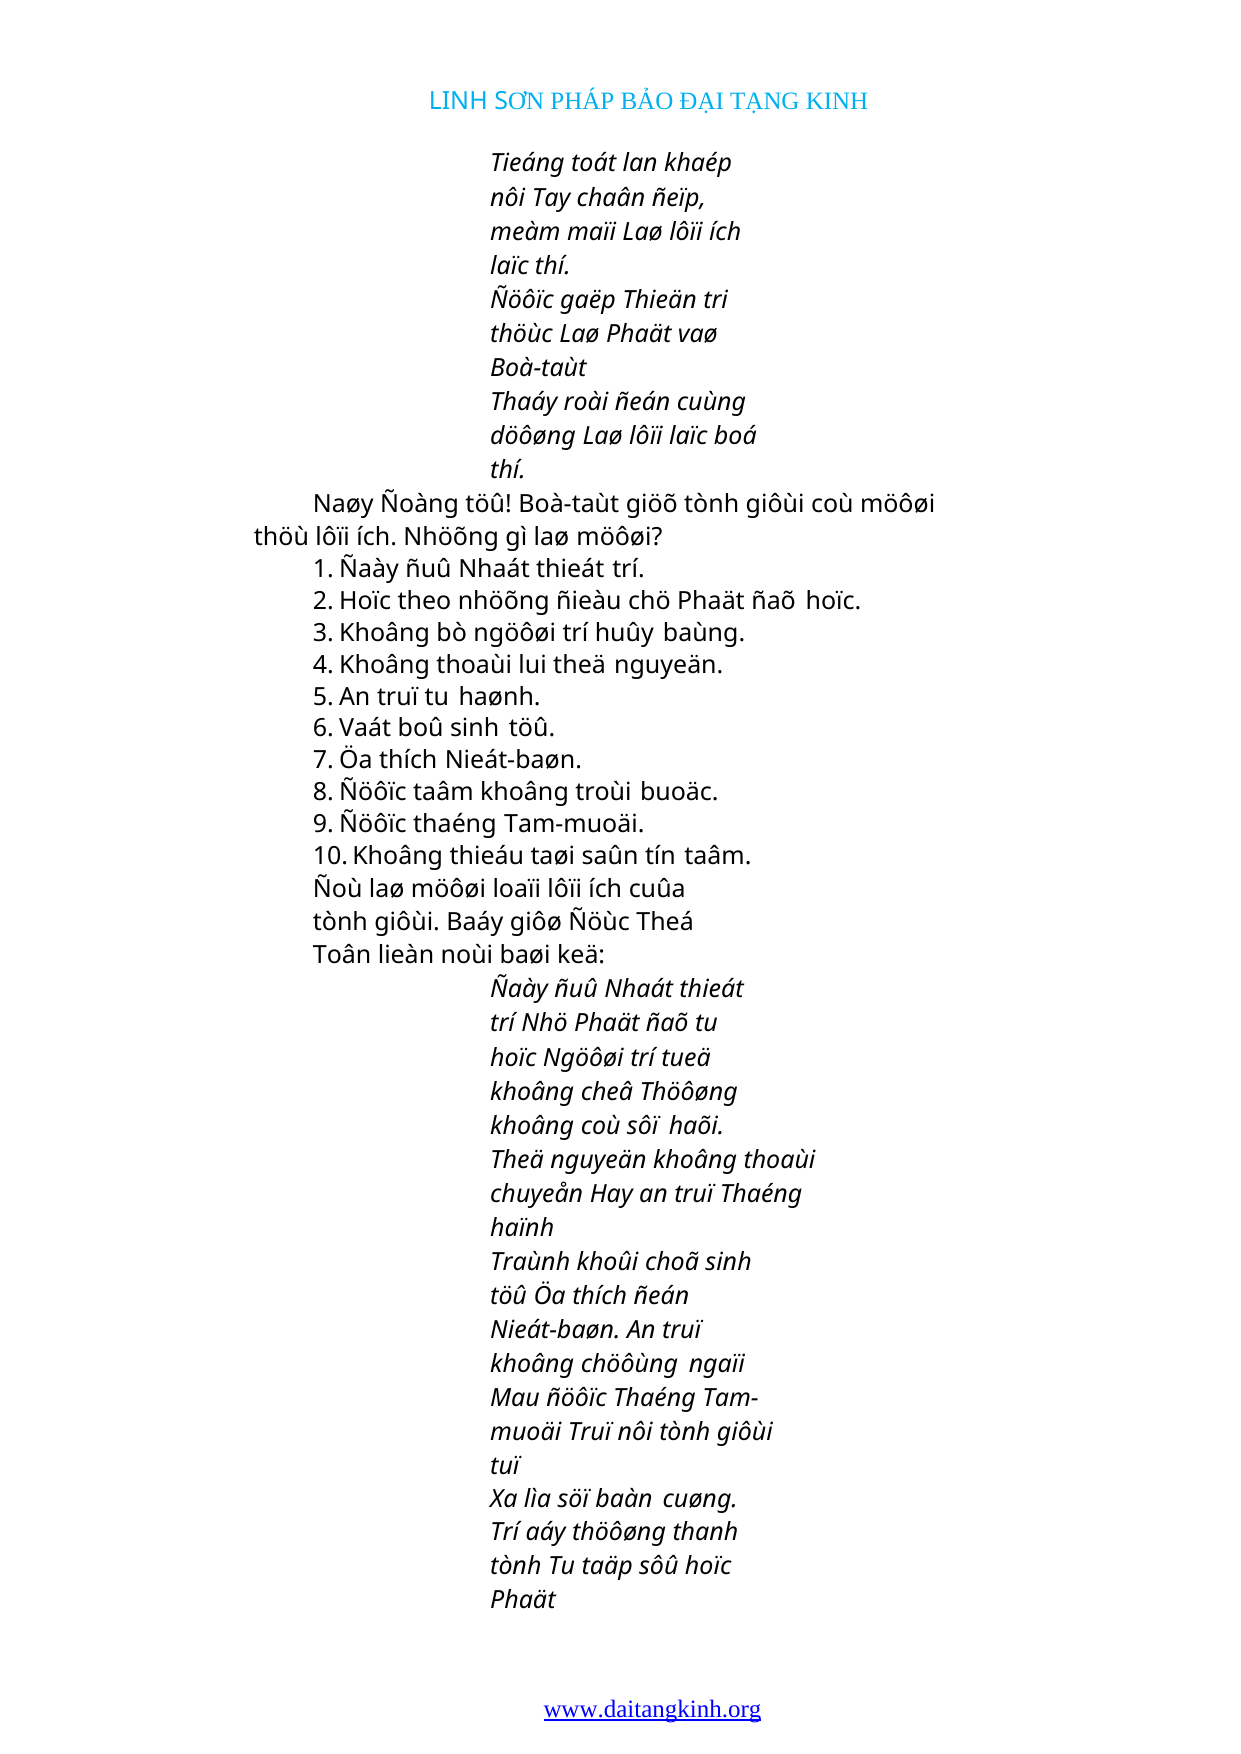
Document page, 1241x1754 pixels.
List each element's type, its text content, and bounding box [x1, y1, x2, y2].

list Khoâng thoaùi lui theä nguyeän. [313, 648, 1065, 679]
list An truï tu haønh. [313, 679, 1065, 711]
list Khoâng bò ngöôøi trí huûy baùng. [313, 616, 1065, 648]
text Ñoù laø möôøi loaïi lôïi ích cuûa tònh giôùi. Baáy giôø Ñöùc Theá Toân lieàn noùi baøi keä: [313, 871, 731, 971]
text Traùnh khoûi choã sinh töû Öa thích ñeán Nieát-baøn. An truï khoâng chöôùng ngaïi [490, 1243, 762, 1380]
list Khoâng thieáu taøi saûn tín taâm. [313, 839, 1065, 871]
list Vaát boû sinh töû. [313, 711, 1065, 743]
text Naøy Ñoàng töû! Boà-taùt giöõ tònh giôùi coù möôøi thöù lôïi ích. Nhöõng gì laø möôøi? [254, 486, 976, 552]
list Ñaày ñuû Nhaát thieát trí. [313, 552, 1065, 584]
text Ñaày ñuû Nhaát thieát trí Nhö Phaät ñaõ tu hoïc Ngöôøi trí tueä khoâng cheâ Thöôøng khoâng coù sôï haõi. [490, 971, 749, 1141]
text Trí aáy thöôøng thanh tònh Tu taäp sôû hoïc Phaät [490, 1514, 749, 1616]
list Hoïc theo nhöõng ñieàu chö Phaät ñaõ hoïc. [313, 584, 1065, 616]
list Ñöôïc taâm khoâng troùi buoäc. [313, 775, 1065, 807]
text Ñöôïc gaëp Thieän tri thöùc Laø Phaät vaø Boà-taùt [490, 281, 749, 383]
text Thaáy roài ñeán cuùng döôøng Laø lôïi laïc boá thí. [490, 383, 773, 486]
list Ñöôïc thaéng Tam-muoäi. [313, 807, 1065, 839]
text Tieáng toát lan khaép nôi Tay chaân ñeïp, meàm maïi Laø lôïi ích laïc thí. [490, 145, 749, 281]
text www.daitangkinh.org [290, 1694, 1014, 1723]
text Mau ñöôïc Thaéng Tam-muoäi Truï nôi tònh giôùi tuï [490, 1380, 800, 1482]
list Öa thích Nieát-baøn. [313, 743, 1065, 775]
text Theä nguyeän khoâng thoaùi chuyeån Hay an truï Thaéng haïnh [490, 1141, 836, 1243]
text Xa lìa söï baàn cuøng. [490, 1482, 1065, 1514]
